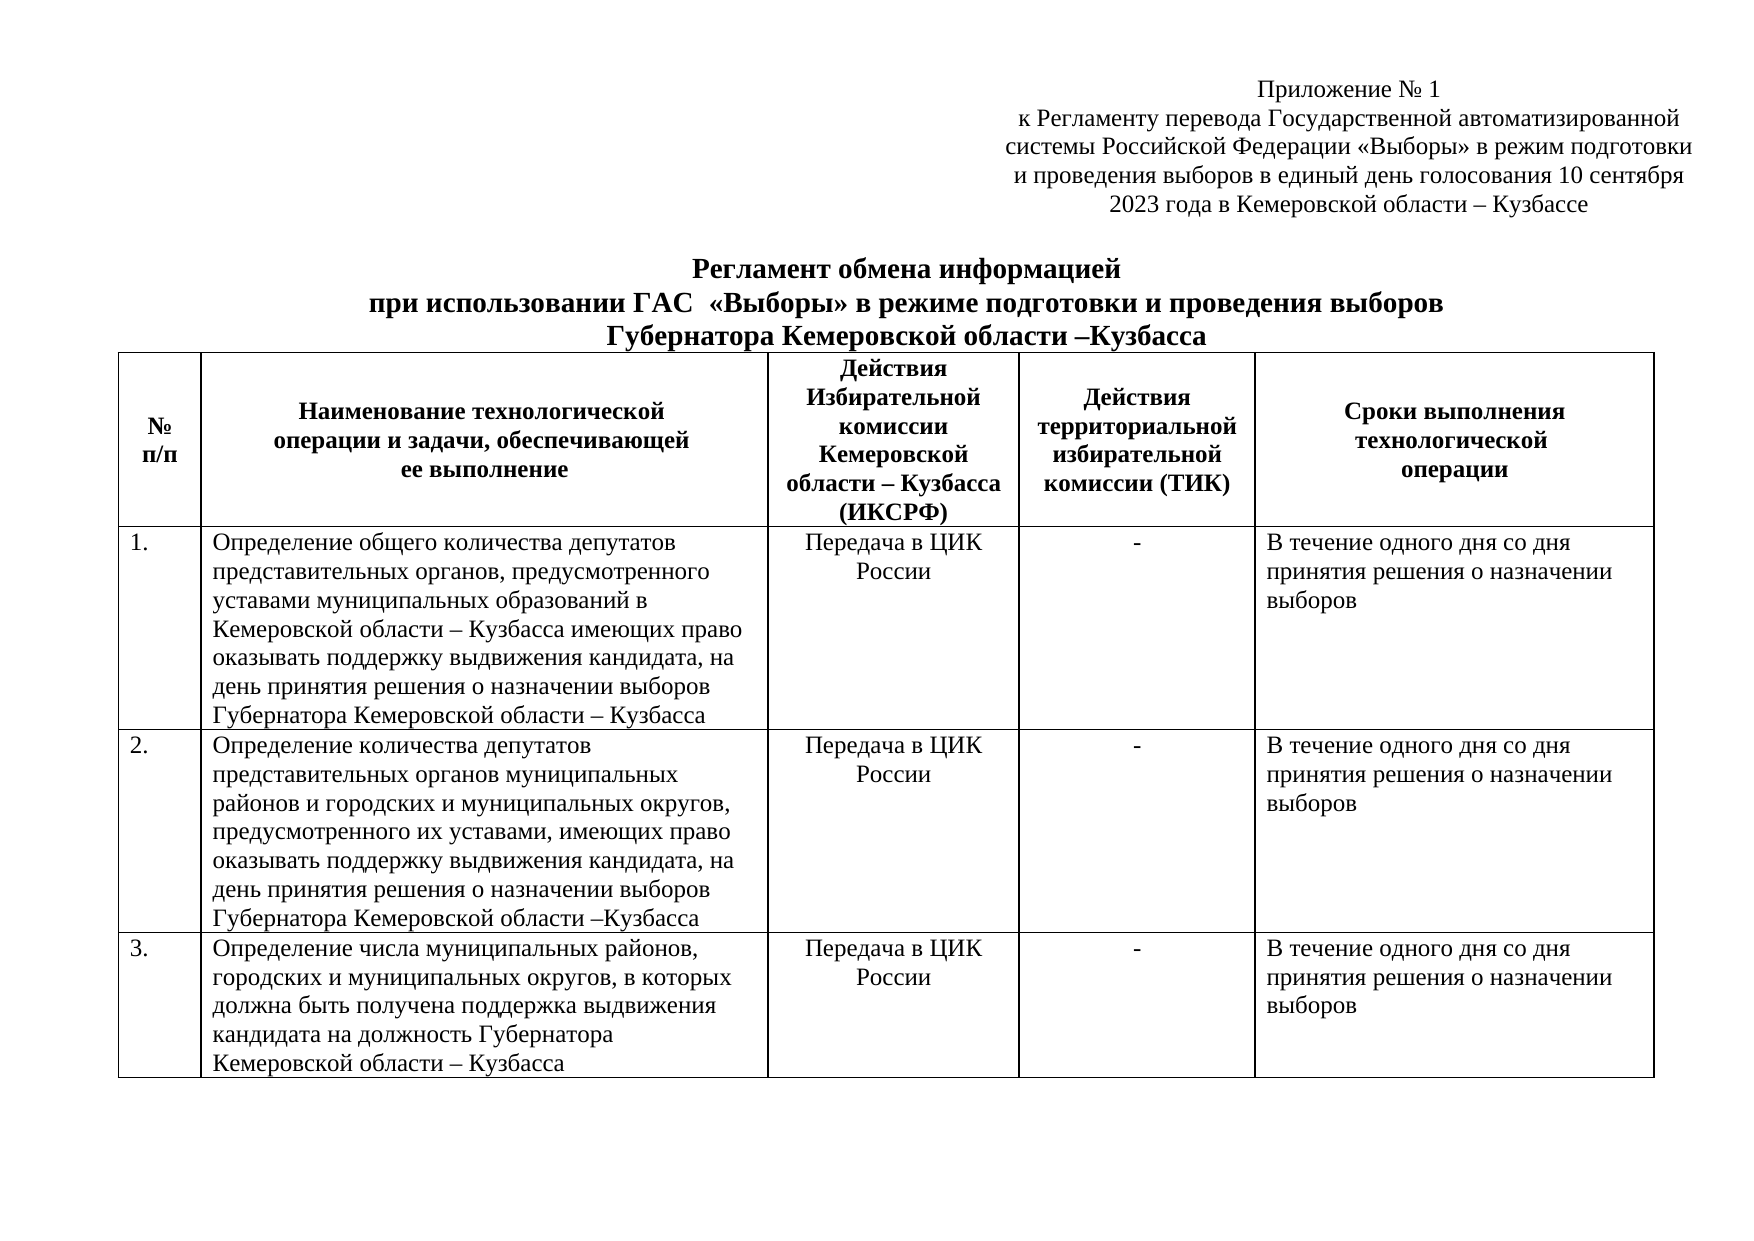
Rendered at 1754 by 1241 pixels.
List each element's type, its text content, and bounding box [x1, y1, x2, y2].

table_cell Определение общего количества депутатов представительных органов, предусмотренного уставами муниципальных образований в Кемеровской области – Кузбасса имеющих право оказывать поддержку выдвижения кандидата, на день принятия решения о назначении выборов Губернатора Кемеровской области – Кузбасса [202, 527, 767, 729]
table_cell В течение одного дня со дня принятия решения о назначении выборов [1256, 527, 1653, 729]
table_cell - [1020, 527, 1254, 729]
table_cell - [1020, 933, 1254, 1077]
table_cell В течение одного дня со дня принятия решения о назначении выборов [1256, 933, 1653, 1077]
text Приложение № 1 [1003, 74, 1695, 103]
table_cell Передача в ЦИК России [769, 527, 1018, 729]
table_cell Определение количества депутатов представительных органов муниципальных районов и городских и муниципальных округов, предусмотренного их уставами, имеющих право оказывать поддержку выдвижения кандидата, на день принятия решения о назначении выборов Губернатора Кемеровской области –Кузбасса [202, 730, 767, 931]
table_cell В течение одного дня со дня принятия решения о назначении выборов [1256, 730, 1653, 931]
text при использовании ГАС «Выборы» в режиме подготовки и проведения выборов Губернатора Кемеровской области –Кузбасса [118, 285, 1695, 352]
table_header Наименование технологической операции и задачи, обеспечивающей ее выполнение [202, 353, 767, 526]
table_cell - [1020, 730, 1254, 931]
table_cell [119, 730, 200, 931]
table_header № п/п [119, 353, 200, 526]
table_header Действия Избирательной комиссии Кемеровской области – Кузбасса (ИКСРФ) [769, 353, 1018, 526]
table_header Сроки выполнения технологической операции [1256, 353, 1653, 526]
table_cell Передача в ЦИК России [769, 933, 1018, 1077]
text к Регламенту перевода Государственной автоматизированной системы Российской Федерации «Выборы» в режим подготовки и проведения выборов в единый день голосования 10 сентября 2023 года в Кемеровской области – Кузбассе [1003, 103, 1695, 218]
table_cell [119, 933, 200, 1077]
text Регламент обмена информацией [118, 251, 1695, 285]
table_header Действия территориальной избирательной комиссии (ТИК) [1020, 353, 1254, 526]
table_cell [119, 527, 200, 729]
table_cell Передача в ЦИК России [769, 730, 1018, 931]
table_cell Определение числа муниципальных районов, городских и муниципальных округов, в которых должна быть получена поддержка выдвижения кандидата на должность Губернатора Кемеровской области – Кузбасса [202, 933, 767, 1077]
